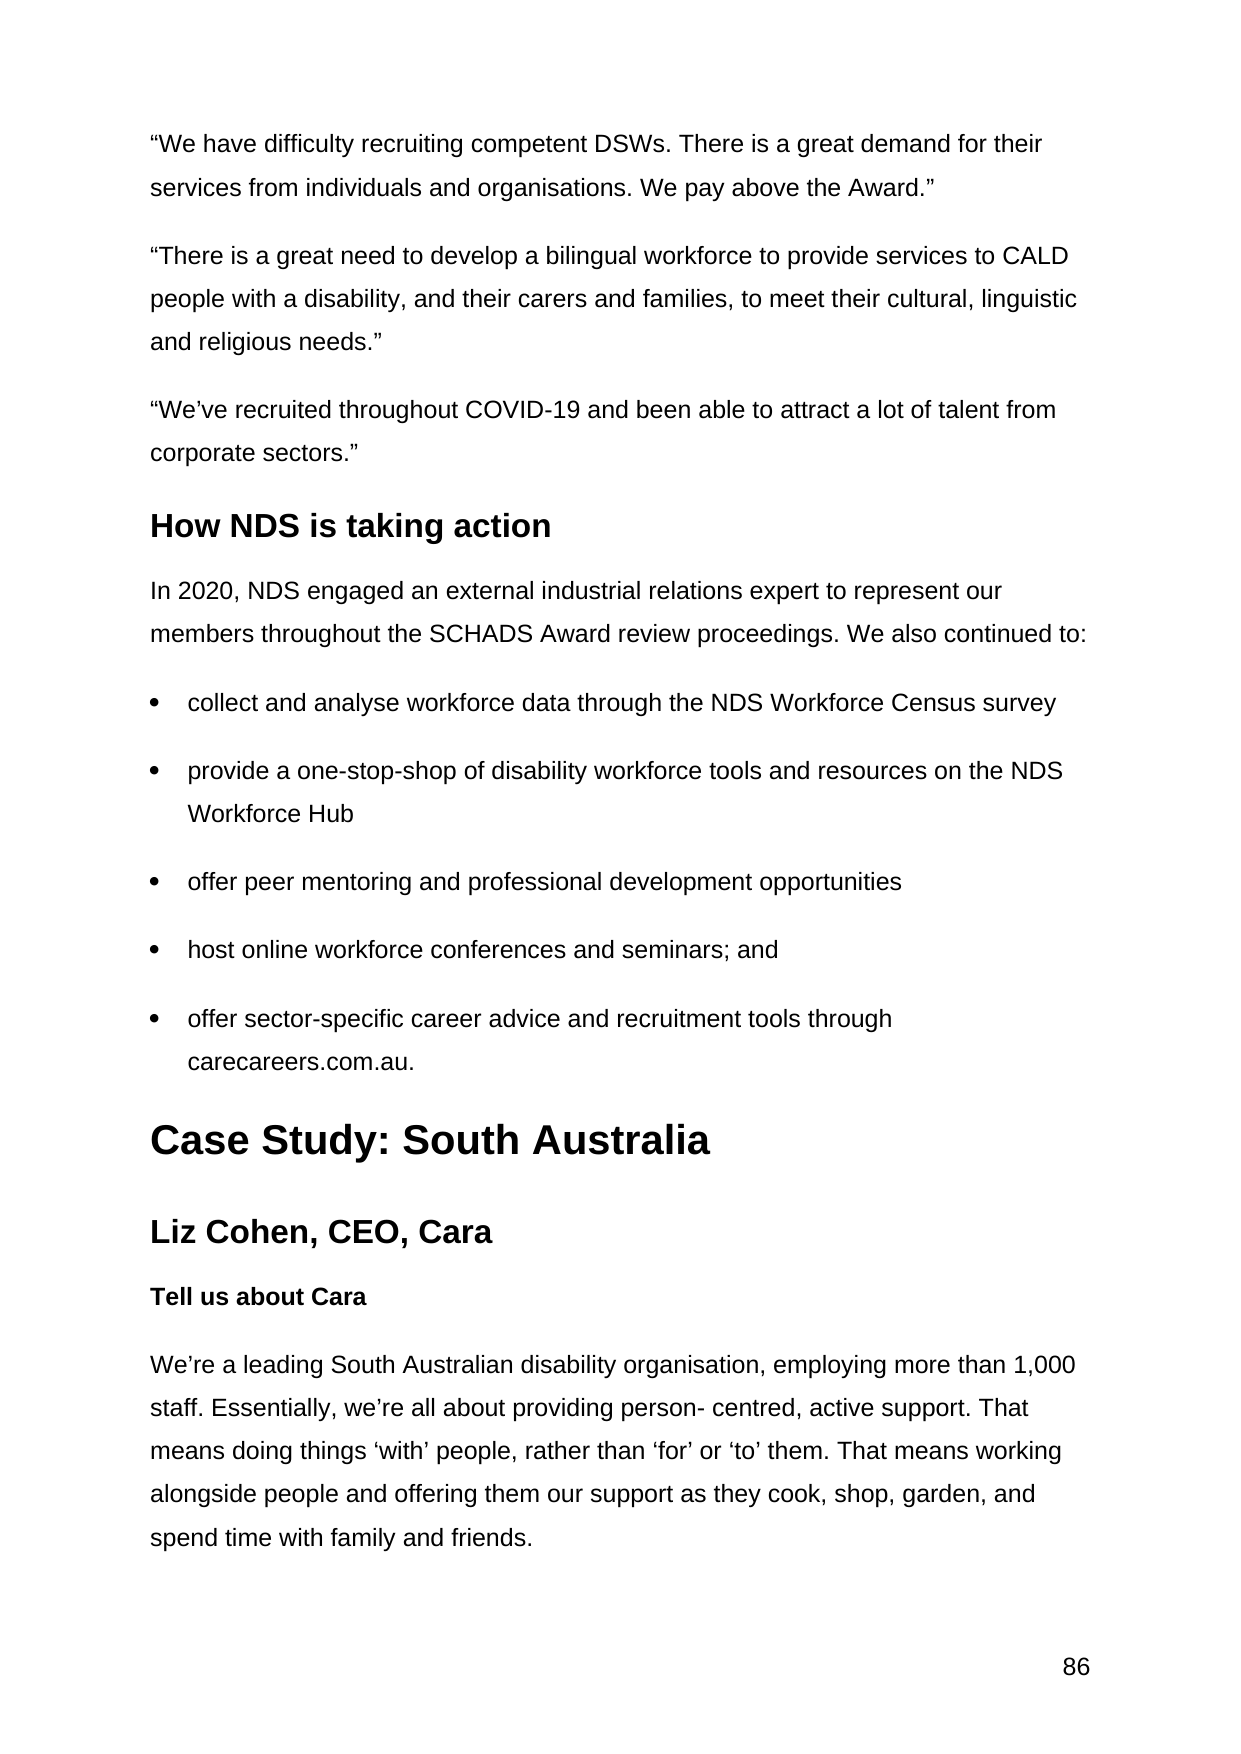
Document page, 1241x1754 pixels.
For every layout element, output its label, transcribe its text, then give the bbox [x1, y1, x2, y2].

text “We have difficulty recruiting competent DSWs. There is a great demand for their services from individuals and organisations. We pay above the Award.” [150, 129, 1090, 201]
text “There is a great need to develop a bilingual workforce to provide services to CALD people with a disability, and their carers and families, to meet their cultural, linguistic and religious needs.” [150, 241, 1090, 356]
text Tell us about Cara [150, 1282, 1090, 1311]
subtitle Liz Cohen, CEO, Cara [150, 1212, 1090, 1250]
list collect and analyse workforce data through the NDS Workforce Census survey [150, 688, 1090, 716]
list offer sector-specific career advice and recruitment tools through carecareers.com.au. [150, 1004, 1090, 1076]
subtitle Case Study: South Australia [150, 1115, 1090, 1163]
list offer peer mentoring and professional development opportunities [150, 867, 1090, 896]
text We’re a leading South Australian disability organisation, employing more than 1,000 staff. Essentially, we’re all about providing person- centred, active support. That means doing things ‘with’ people, rather than ‘for’ or ‘to’ them. That means working alongside people and offering them our support as they cook, shop, garden, and spend time with family and friends. [150, 1350, 1090, 1551]
list host online workforce conferences and seminars; and [150, 935, 1090, 964]
subtitle How NDS is taking action [150, 506, 1090, 545]
text In 2020, NDS engaged an external industrial relations expert to represent our members throughout the SCHADS Award review proceedings. We also continued to: [150, 576, 1090, 648]
text “We’ve recruited throughout COVID-19 and been able to attract a lot of talent from corporate sectors.” [150, 395, 1090, 467]
list provide a one-stop-shop of disability workforce tools and resources on the NDS Workforce Hub [150, 756, 1090, 828]
